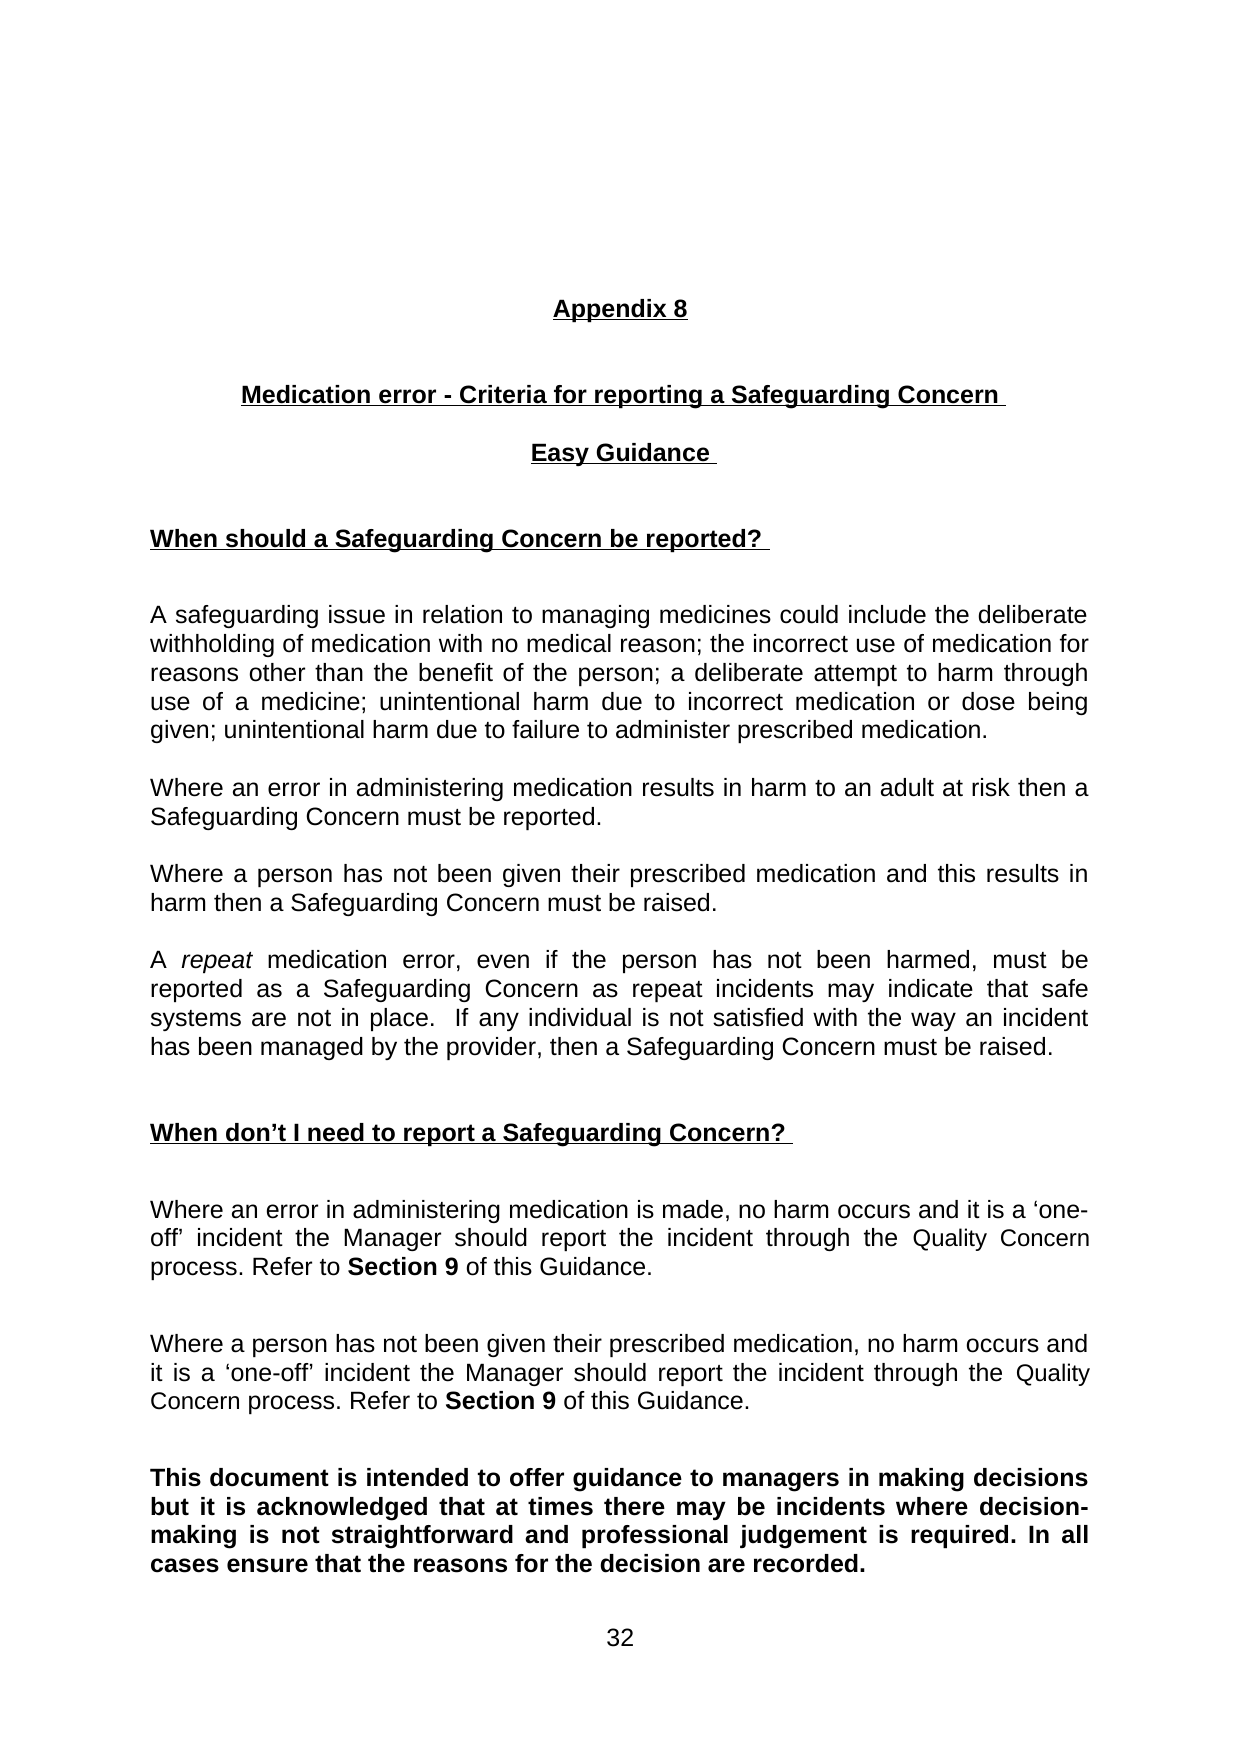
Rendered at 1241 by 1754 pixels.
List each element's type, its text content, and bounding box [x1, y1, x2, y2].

text A safeguarding issue in relation to managing medicines could include the deliberate withholding of medication with no medical reason; the incorrect use of medication for reasons other than the benefit of the person; a deliberate attempt to harm through use of a medicine; unintentional harm due to incorrect medication or dose being given; unintentional harm due to failure to administer prescribed medication. [150, 600, 1090, 744]
text Where an error in administering medication results in harm to an adult at risk then a Safeguarding Concern must be reported. [150, 773, 1090, 830]
text This document is intended to offer guidance to managers in making decisions but it is acknowledged that at times there may be incidents where decision-making is not straightforward and professional judgement is required. In all cases ensure that the reasons for the decision are recorded. [150, 1463, 1090, 1578]
text Medication error - Criteria for reporting a Safeguarding Concern [150, 380, 1090, 409]
text Appendix 8 [150, 294, 1090, 322]
text A repeat medication error, even if the person has not been harmed, must be reported as a Safeguarding Concern as repeat incidents may indicate that safe systems are not in place. If any individual is not satisfied with the way an incident has been managed by the provider, then a Safeguarding Concern must be raised. [150, 945, 1090, 1060]
text When should a Safeguarding Concern be reported? [150, 524, 1090, 552]
text Where an error in administering medication is made, no harm occurs and it is a ‘one-off’ incident the Manager should report the incident through the Quality Concern process. Refer to Section 9 of this Guidance. [150, 1194, 1090, 1281]
text Where a person has not been given their prescribed medication, no harm occurs and it is a ‘one-off’ incident the Manager should report the incident through the Quality Concern process. Refer to Section 9 of this Guidance. [150, 1329, 1090, 1415]
text Easy Guidance [150, 437, 1090, 466]
text When don’t I need to report a Safeguarding Concern? [150, 1118, 1090, 1147]
text Where a person has not been given their prescribed medication and this results in harm then a Safeguarding Concern must be raised. [150, 859, 1090, 917]
